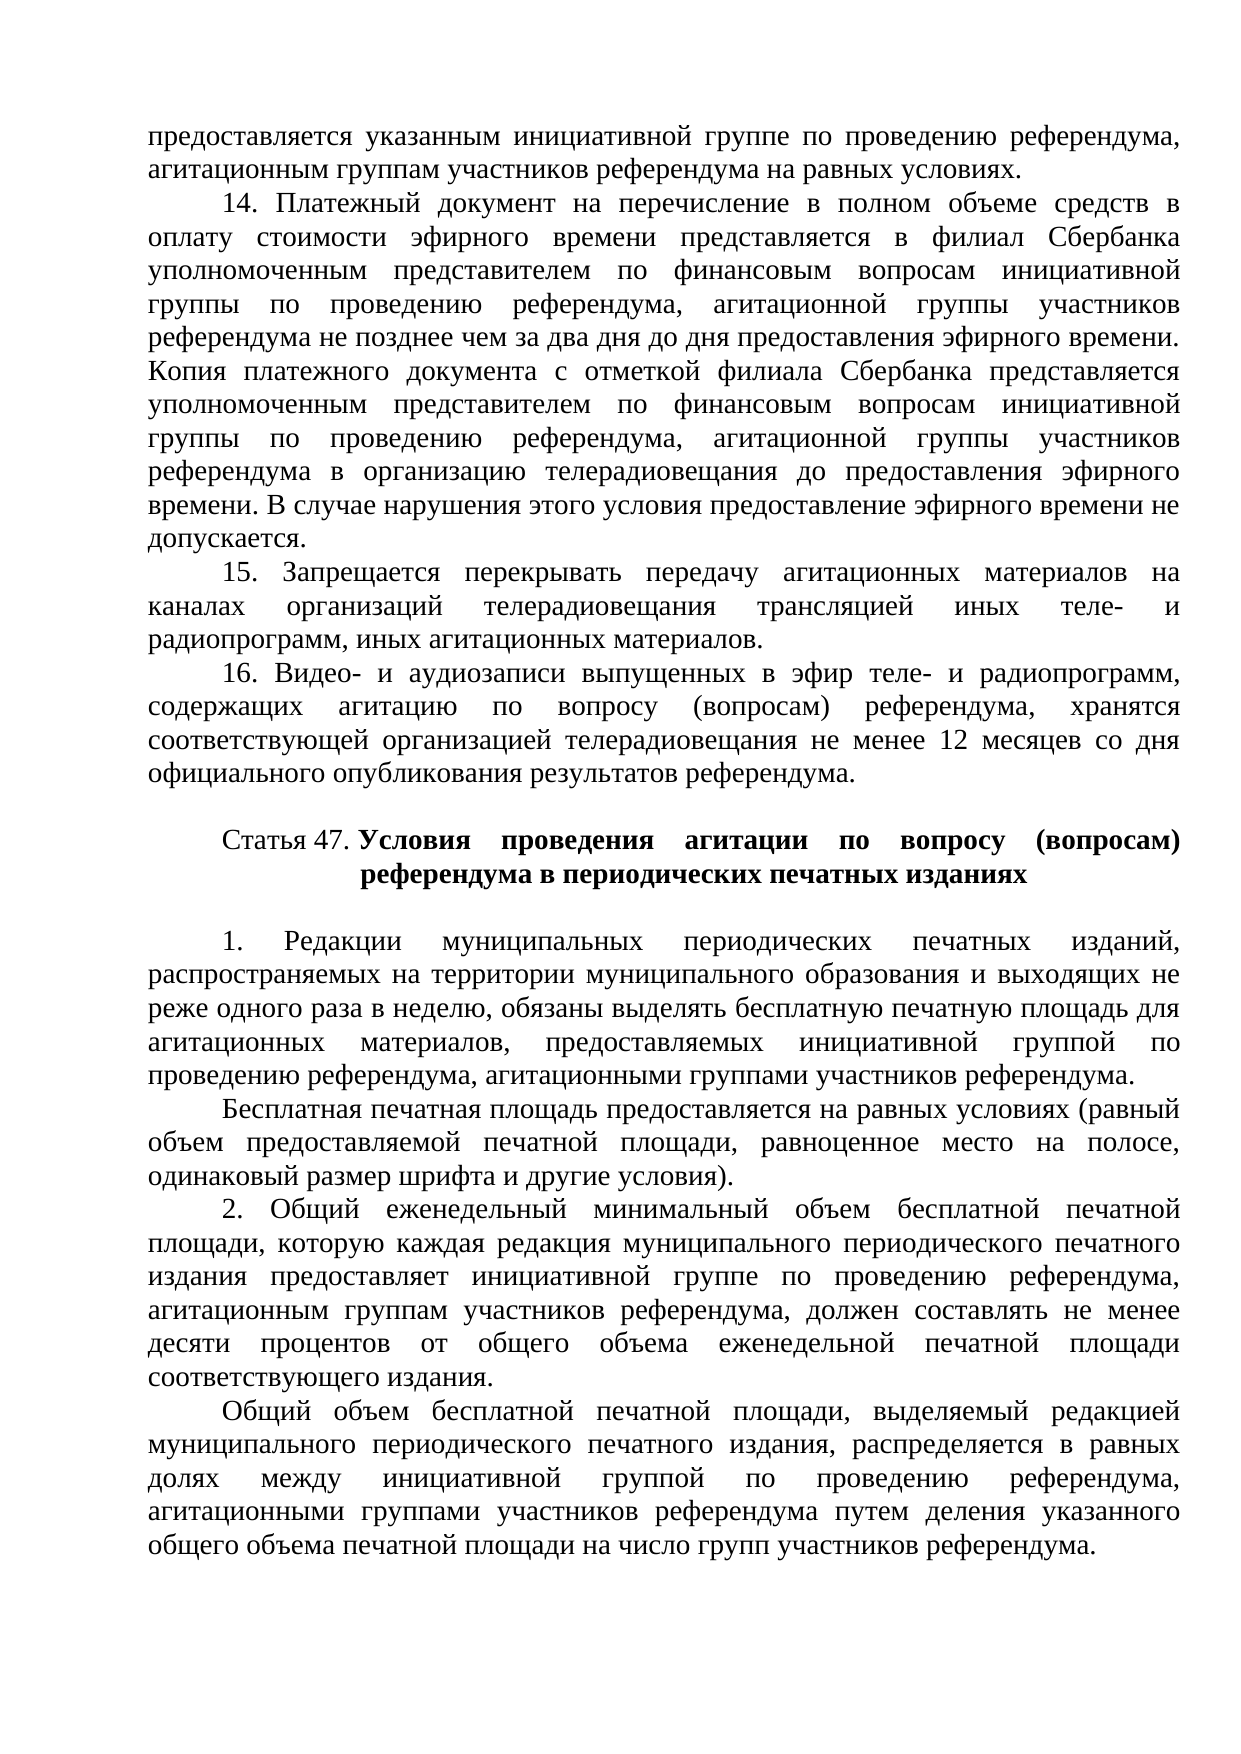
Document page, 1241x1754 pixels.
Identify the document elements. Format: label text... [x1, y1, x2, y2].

text 1. Редакции муниципальных периодических печатных изданий, распространяемых на территории муниципального образования и выходящих не реже одного раза в неделю, обязаны выделять бесплатную печатную площадь для агитационных материалов, предоставляемых инициативной группой по проведению референдума, агитационными группами участников референдума. [148, 923, 1181, 1091]
text Общий объем бесплатной печатной площади, выделяемый редакцией муниципального периодического печатного издания, распределяется в равных долях между инициативной группой по проведению референдума, агитационными группами участников референдума путем деления указанного общего объема печатной площади на число групп участников референдума. [148, 1393, 1181, 1560]
text 2. Общий еженедельный минимальный объем бесплатной печатной площади, которую каждая редакция муниципального периодического печатного издания предоставляет инициативной группе по проведению референдума, агитационным группам участников референдума, должен составлять не менее десяти процентов от общего объема еженедельной печатной площади соответствующего издания. [148, 1191, 1181, 1393]
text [148, 118, 1181, 185]
text 16. Видео- и аудиозаписи выпущенных в эфир теле- и радиопрограмм, содержащих агитацию по вопросу (вопросам) референдума, хранятся соответствующей организацией телерадиовещания не менее 12 месяцев со дня официального опубликования результатов референдума. [148, 655, 1181, 789]
text Бесплатная печатная площадь предоставляется на равных условиях (равный объем предоставляемой печатной площади, равноценное место на полосе, одинаковый размер шрифта и другие условия). [148, 1091, 1181, 1191]
text Статья 47. Условия проведения агитации по вопросу (вопросам) референдума в периодических печатных изданиях [222, 822, 1181, 889]
text 14. Платежный документ на перечисление в полном объеме средств в оплату стоимости эфирного времени представляется в филиал Сбербанка уполномоченным представителем по финансовым вопросам инициативной группы по проведению референдума, агитационной группы участников референдума не позднее чем за два дня до дня предоставления эфирного времени. Копия платежного документа с отметкой филиала Сбербанка представляется уполномоченным представителем по финансовым вопросам инициативной группы по проведению референдума, агитационной группы участников референдума в организацию телерадиовещания до предоставления эфирного времени. В случае нарушения этого условия предоставление эфирного времени не допускается. [148, 185, 1181, 554]
text 15. Запрещается перекрывать передачу агитационных материалов на каналах организаций телерадиовещания трансляцией иных теле- и радиопрограмм, иных агитационных материалов. [148, 554, 1181, 655]
